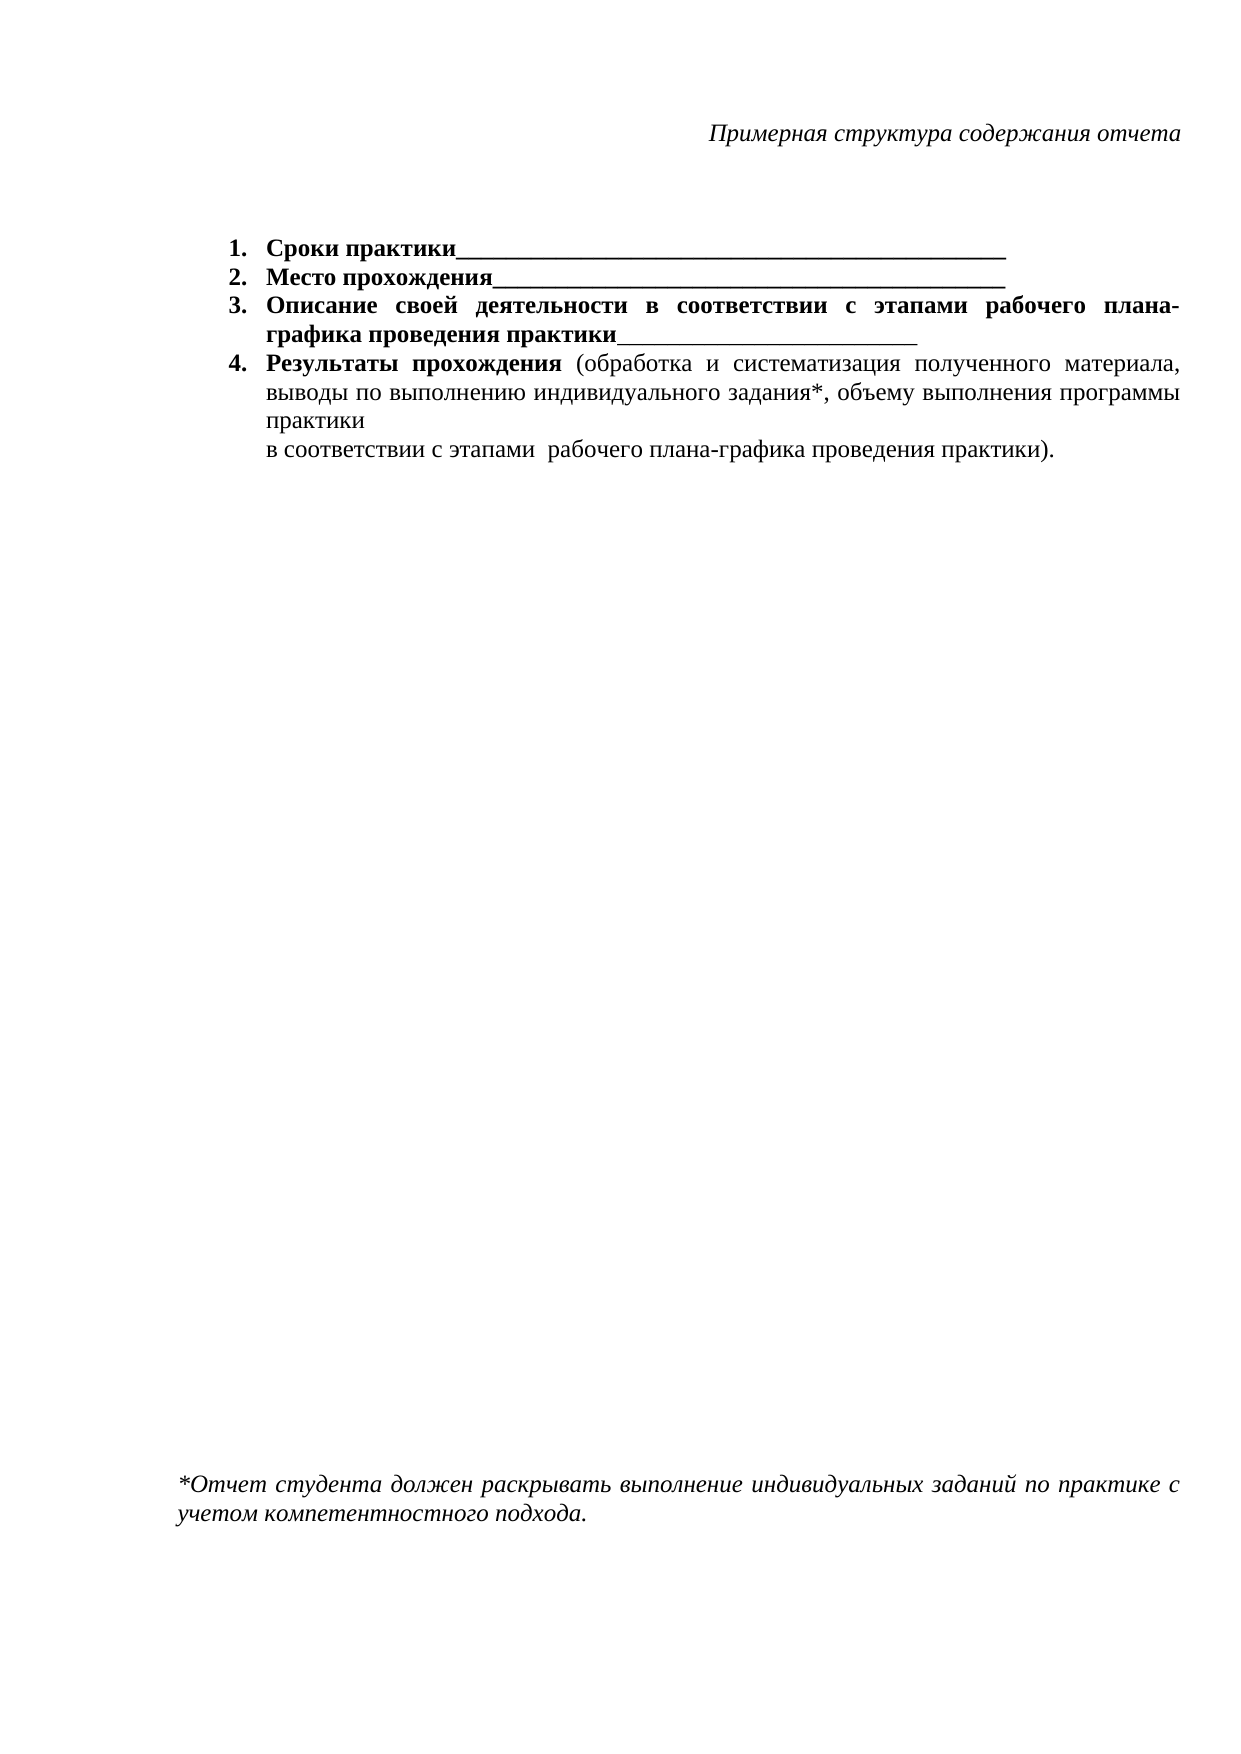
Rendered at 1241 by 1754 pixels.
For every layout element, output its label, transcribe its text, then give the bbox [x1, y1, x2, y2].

list Результаты прохождения (обработка и систематизация полученного материала, выводы по выполнению индивидуального задания*, объему выполнения программы практики в соответствии с этапами рабочего плана-графика проведения практики). [228, 348, 1181, 463]
text *Отчет студента должен раскрывать выполнение индивидуальных заданий по практике с учетом компетентностного подхода. [177, 1469, 1181, 1527]
list Место прохождения_________________________________________ [228, 262, 1181, 291]
list Описание своей деятельности в соответствии с этапами рабочего плана-графика проведения практики________________________ [228, 291, 1181, 348]
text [177, 118, 1181, 147]
list Сроки практики____________________________________________ [228, 233, 1181, 262]
